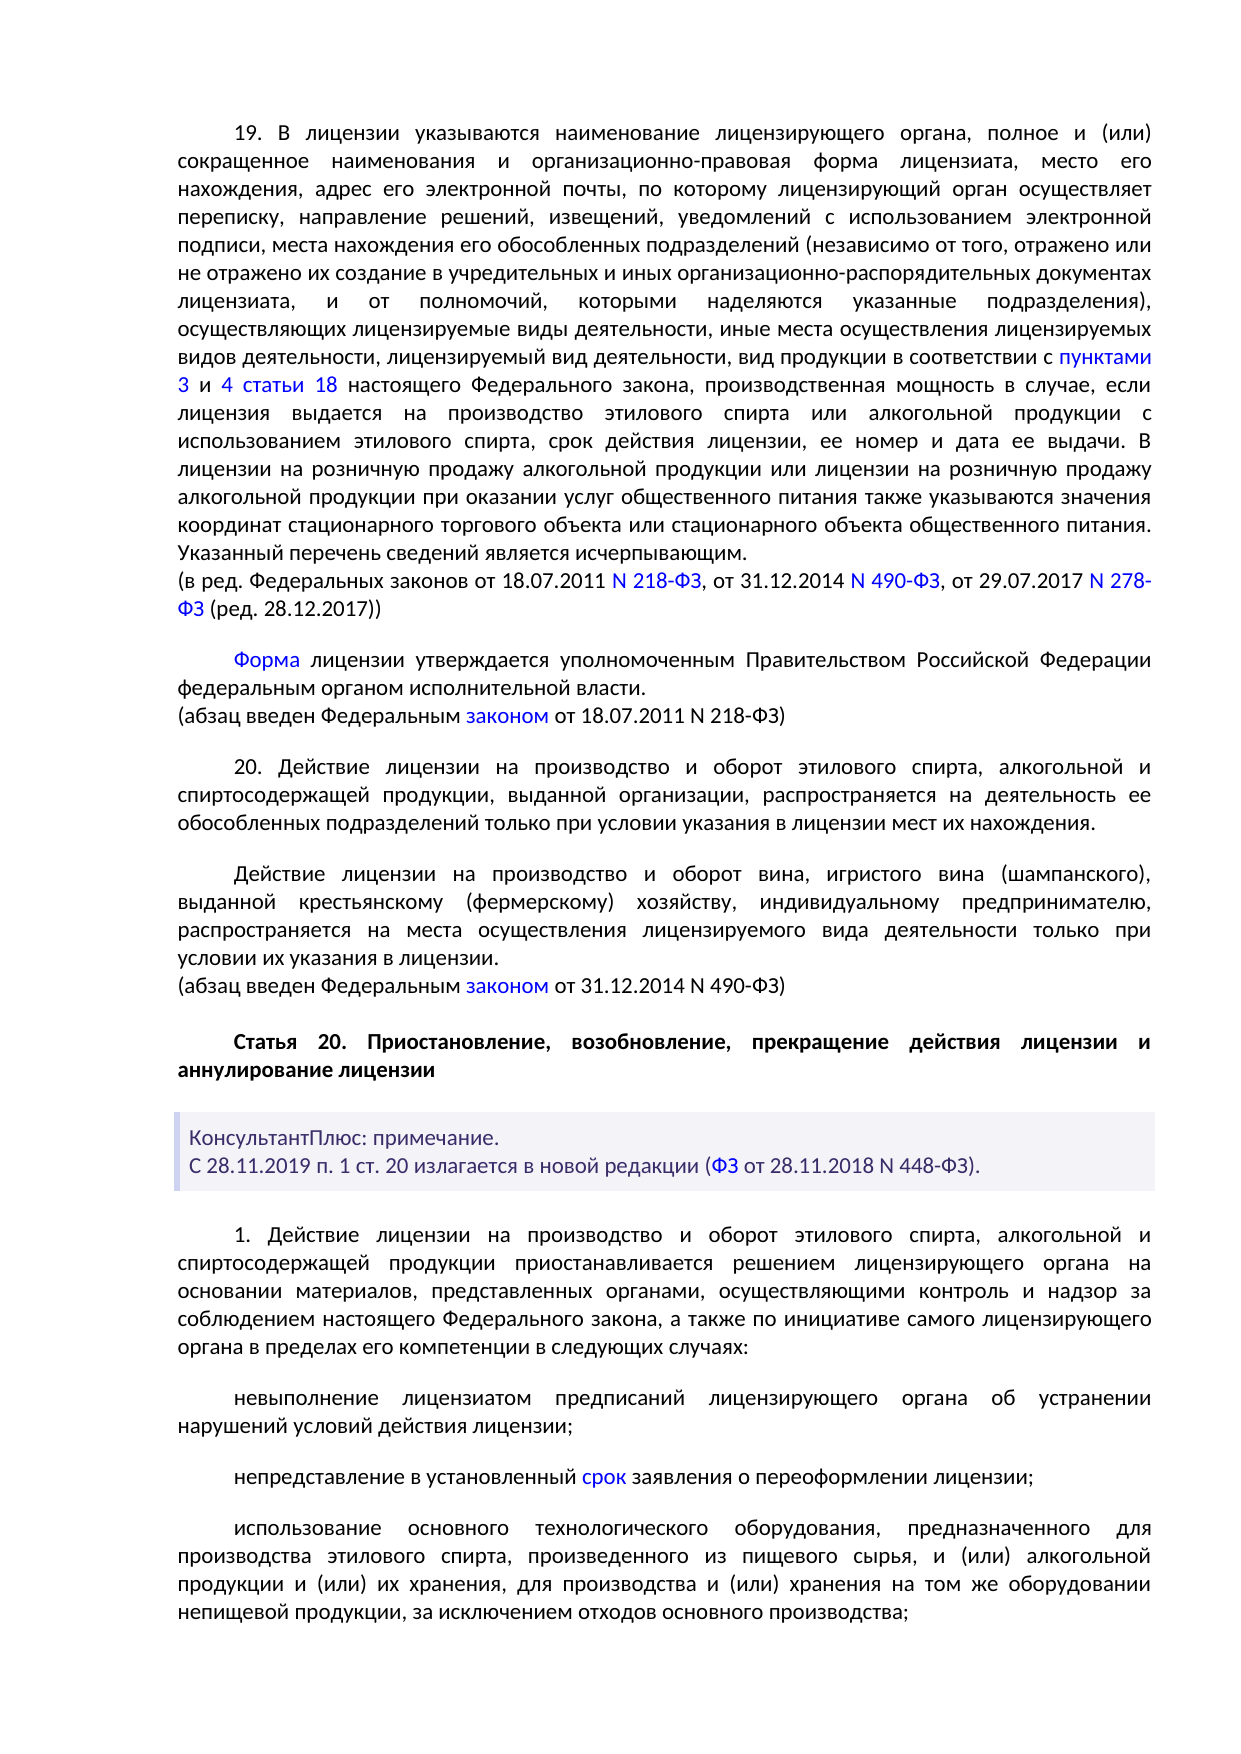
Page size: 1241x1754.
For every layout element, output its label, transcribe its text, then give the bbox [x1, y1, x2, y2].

text использование основного технологического оборудования, предназначенного для производства этилового спирта, произведенного из пищевого сырья, и (или) алкогольной продукции и (или) их хранения, для производства и (или) хранения на том же оборудовании непищевой продукции, за исключением отходов основного производства; [177, 1513, 1152, 1625]
text (абзац введен Федеральным законом от 31.12.2014 N 490-ФЗ) [177, 971, 1152, 999]
text (абзац введен Федеральным законом от 18.07.2011 N 218-ФЗ) [177, 701, 1152, 729]
text невыполнение лицензиатом предписаний лицензирующего органа об устранении нарушений условий действия лицензии; [177, 1383, 1152, 1439]
text Форма лицензии утверждается уполномоченным Правительством Российской Федерации федеральным органом исполнительной власти. [177, 645, 1152, 701]
text 1. Действие лицензии на производство и оборот этилового спирта, алкогольной и спиртосодержащей продукции приостанавливается решением лицензирующего органа на основании материалов, представленных органами, осуществляющими контроль и надзор за соблюдением настоящего Федерального закона, а также по инициативе самого лицензирующего органа в пределах его компетенции в следующих случаях: [177, 1220, 1152, 1360]
text 19. В лицензии указываются наименование лицензирующего органа, полное и (или) сокращенное наименования и организационно-правовая форма лицензиата, место его нахождения, адрес его электронной почты, по которому лицензирующий орган осуществляет переписку, направление решений, извещений, уведомлений с использованием электронной подписи, места нахождения его обособленных подразделений (независимо от того, отражено или не отражено их создание в учредительных и иных организационно-распорядительных документах лицензиата, и от полномочий, которыми наделяются указанные подразделения), осуществляющих лицензируемые виды деятельности, иные места осуществления лицензируемых видов деятельности, лицензируемый вид деятельности, вид продукции в соответствии с пунктами 3 и 4 статьи 18 настоящего Федерального закона, производственная мощность в случае, если лицензия выдается на производство этилового спирта или алкогольной продукции с использованием этилового спирта, срок действия лицензии, ее номер и дата ее выдачи. В лицензии на розничную продажу алкогольной продукции или лицензии на розничную продажу алкогольной продукции при оказании услуг общественного питания также указываются значения координат стационарного торгового объекта или стационарного объекта общественного питания. Указанный перечень сведений является исчерпывающим. [177, 118, 1152, 566]
text Действие лицензии на производство и оборот вина, игристого вина (шампанского), выданной крестьянскому (фермерскому) хозяйству, индивидуальному предпринимателю, распространяется на места осуществления лицензируемого вида деятельности только при условии их указания в лицензии. [177, 859, 1152, 971]
table_header КонсультантПлюс: примечание. С 28.11.2019 п. 1 ст. 20 излагается в новой редакции (ФЗ от 28.11.2018 N 448-ФЗ). [180, 1112, 1149, 1191]
title Статья 20. Приостановление, возобновление, прекращение действия лицензии и аннулирование лицензии [177, 1027, 1152, 1083]
text непредставление в установленный срок заявления о переоформлении лицензии; [177, 1462, 1152, 1490]
text (в ред. Федеральных законов от 18.07.2011 N 218-ФЗ, от 31.12.2014 N 490-ФЗ, от 29.07.2017 N 278-ФЗ (ред. 28.12.2017)) [177, 566, 1152, 622]
text 20. Действие лицензии на производство и оборот этилового спирта, алкогольной и спиртосодержащей продукции, выданной организации, распространяется на деятельность ее обособленных подразделений только при условии указания в лицензии мест их нахождения. [177, 752, 1152, 836]
